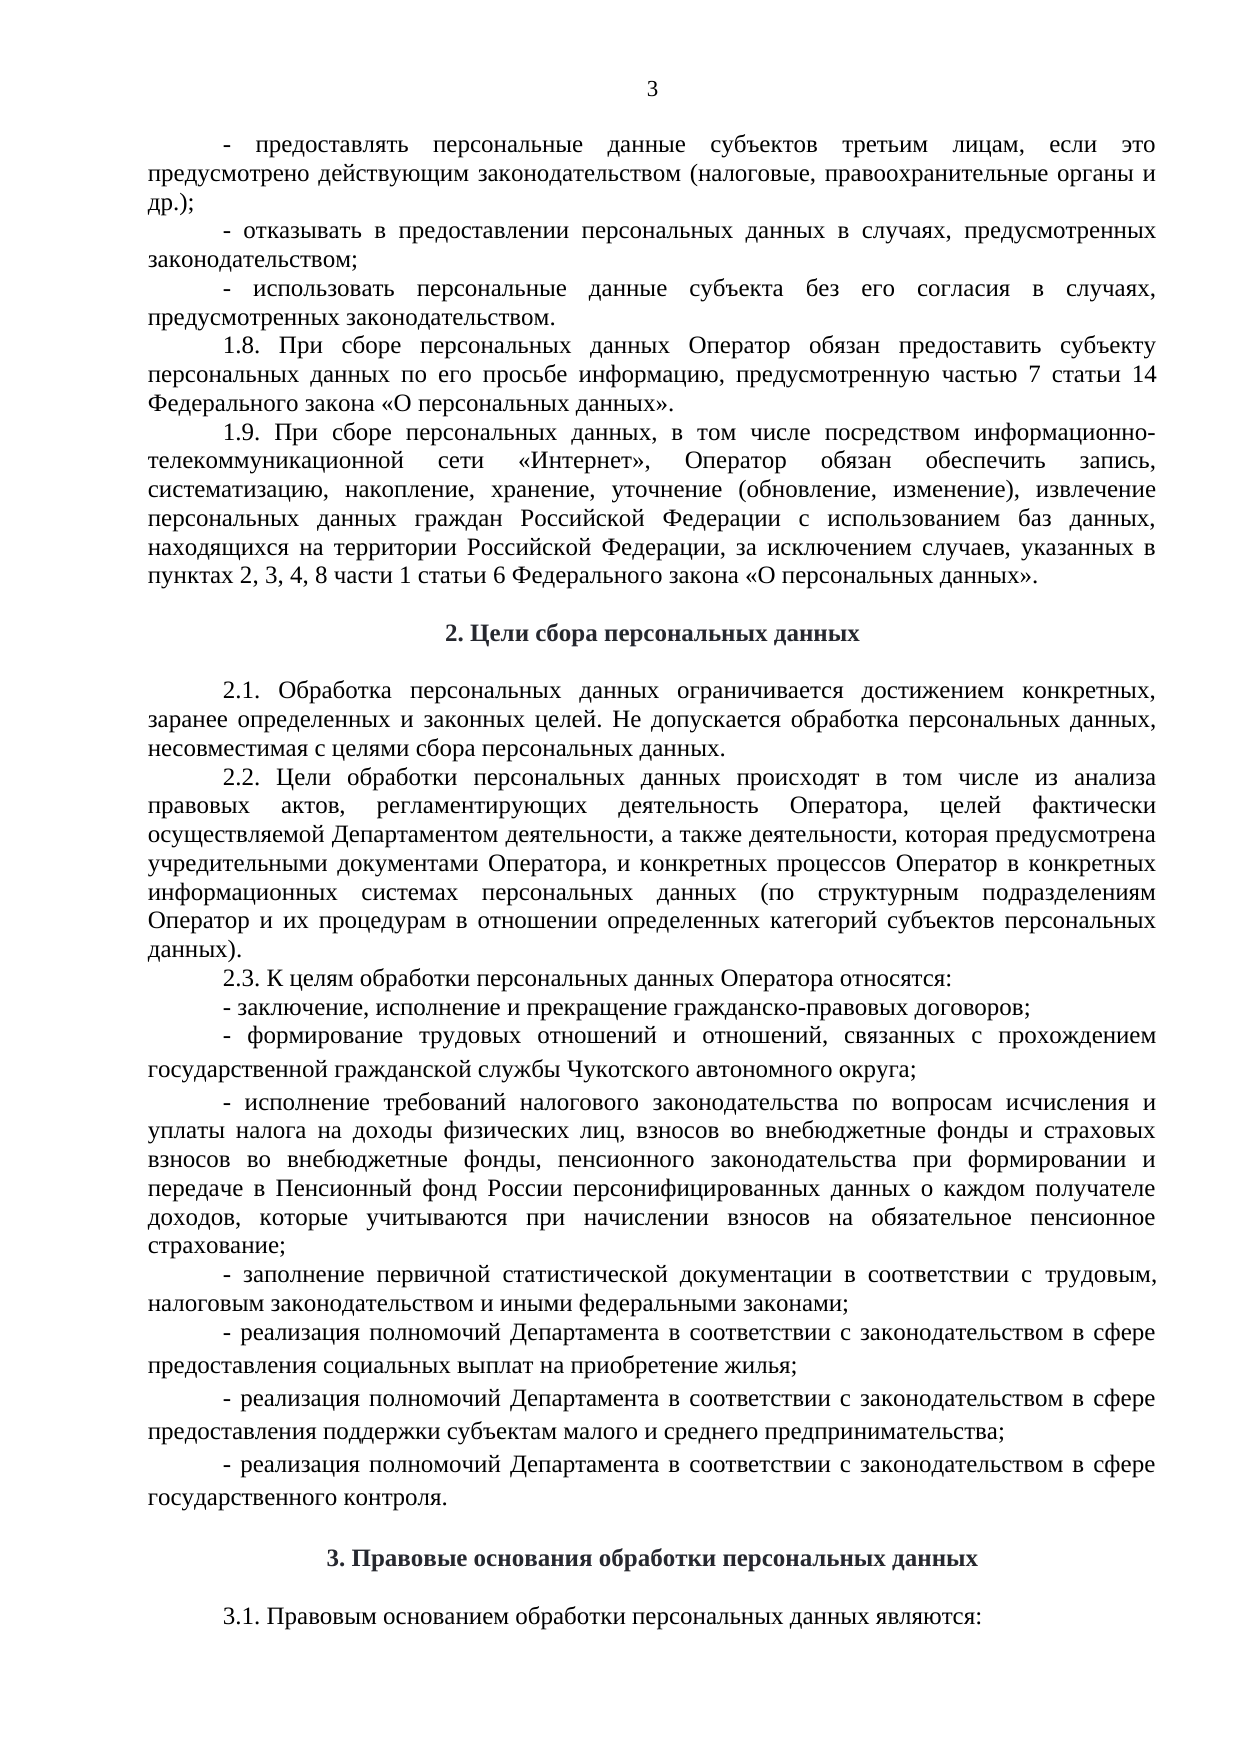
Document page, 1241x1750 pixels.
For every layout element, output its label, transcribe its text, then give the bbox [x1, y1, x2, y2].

text - предоставлять персональные данные субъектов третьим лицам, если это предусмотрено действующим законодательством (налоговые, правоохранительные органы и др.); [148, 129, 1157, 216]
text - заполнение первичной статистической документации в соответствии с трудовым, налоговым законодательством и иными федеральными законами; [148, 1259, 1157, 1317]
text 3.1. Правовым основанием обработки персональных данных являются: [148, 1601, 1157, 1630]
text 3. Правовые основания обработки персональных данных [148, 1543, 1157, 1572]
text - реализация полномочий Департамента в соответствии с законодательством в сфере предоставления поддержки субъектам малого и среднего предпринимательства; [148, 1383, 1157, 1444]
text 2.1. Обработка персональных данных ограничивается достижением конкретных, заранее определенных и законных целей. Не допускается обработка персональных данных, несовместимая с целями сбора персональных данных. [148, 676, 1157, 762]
text 2. Цели сбора персональных данных [148, 618, 1157, 647]
text - заключение, исполнение и прекращение гражданско-правовых договоров; [148, 992, 1157, 1021]
text 1.9. При сборе персональных данных, в том числе посредством информационно-телекоммуникационной сети «Интернет», Оператор обязан обеспечить запись, систематизацию, накопление, хранение, уточнение (обновление, изменение), извлечение персональных данных граждан Российской Федерации с использованием баз данных, находящихся на территории Российской Федерации, за исключением случаев, указанных в пунктах 2, 3, 4, 8 части 1 статьи 6 Федерального закона «О персональных данных». [148, 417, 1157, 589]
text 2.2. Цели обработки персональных данных происходят в том числе из анализа правовых актов, регламентирующих деятельность Оператора, целей фактически осуществляемой Департаментом деятельности, а также деятельности, которая предусмотрена учредительными документами Оператора, и конкретных процессов Оператор в конкретных информационных системах персональных данных (по структурным подразделениям Оператор и их процедурам в отношении определенных категорий субъектов персональных данных). [148, 762, 1157, 963]
text 1.8. При сборе персональных данных Оператор обязан предоставить субъекту персональных данных по его просьбе информацию, предусмотренную частью 7 статьи 14 Федерального закона «О персональных данных». [148, 331, 1157, 417]
text - исполнение требований налогового законодательства по вопросам исчисления и уплаты налога на доходы физических лиц, взносов во внебюджетные фонды и страховых взносов во внебюджетные фонды, пенсионного законодательства при формировании и передаче в Пенсионный фонд России персонифицированных данных о каждом получателе доходов, которые учитываются при начислении взносов на обязательное пенсионное страхование; [148, 1087, 1157, 1259]
text - реализация полномочий Департамента в соответствии с законодательством в сфере государственного контроля. [148, 1449, 1157, 1511]
text - формирование трудовых отношений и отношений, связанных с прохождением государственной гражданской службы Чукотского автономного округа; [148, 1021, 1157, 1082]
text 2.3. К целям обработки персональных данных Оператора относятся: [148, 963, 1157, 992]
text - использовать персональные данные субъекта без его согласия в случаях, предусмотренных законодательством. [148, 273, 1157, 331]
text - отказывать в предоставлении персональных данных в случаях, предусмотренных законодательством; [148, 216, 1157, 273]
text - реализация полномочий Департамента в соответствии с законодательством в сфере предоставления социальных выплат на приобретение жилья; [148, 1317, 1157, 1378]
